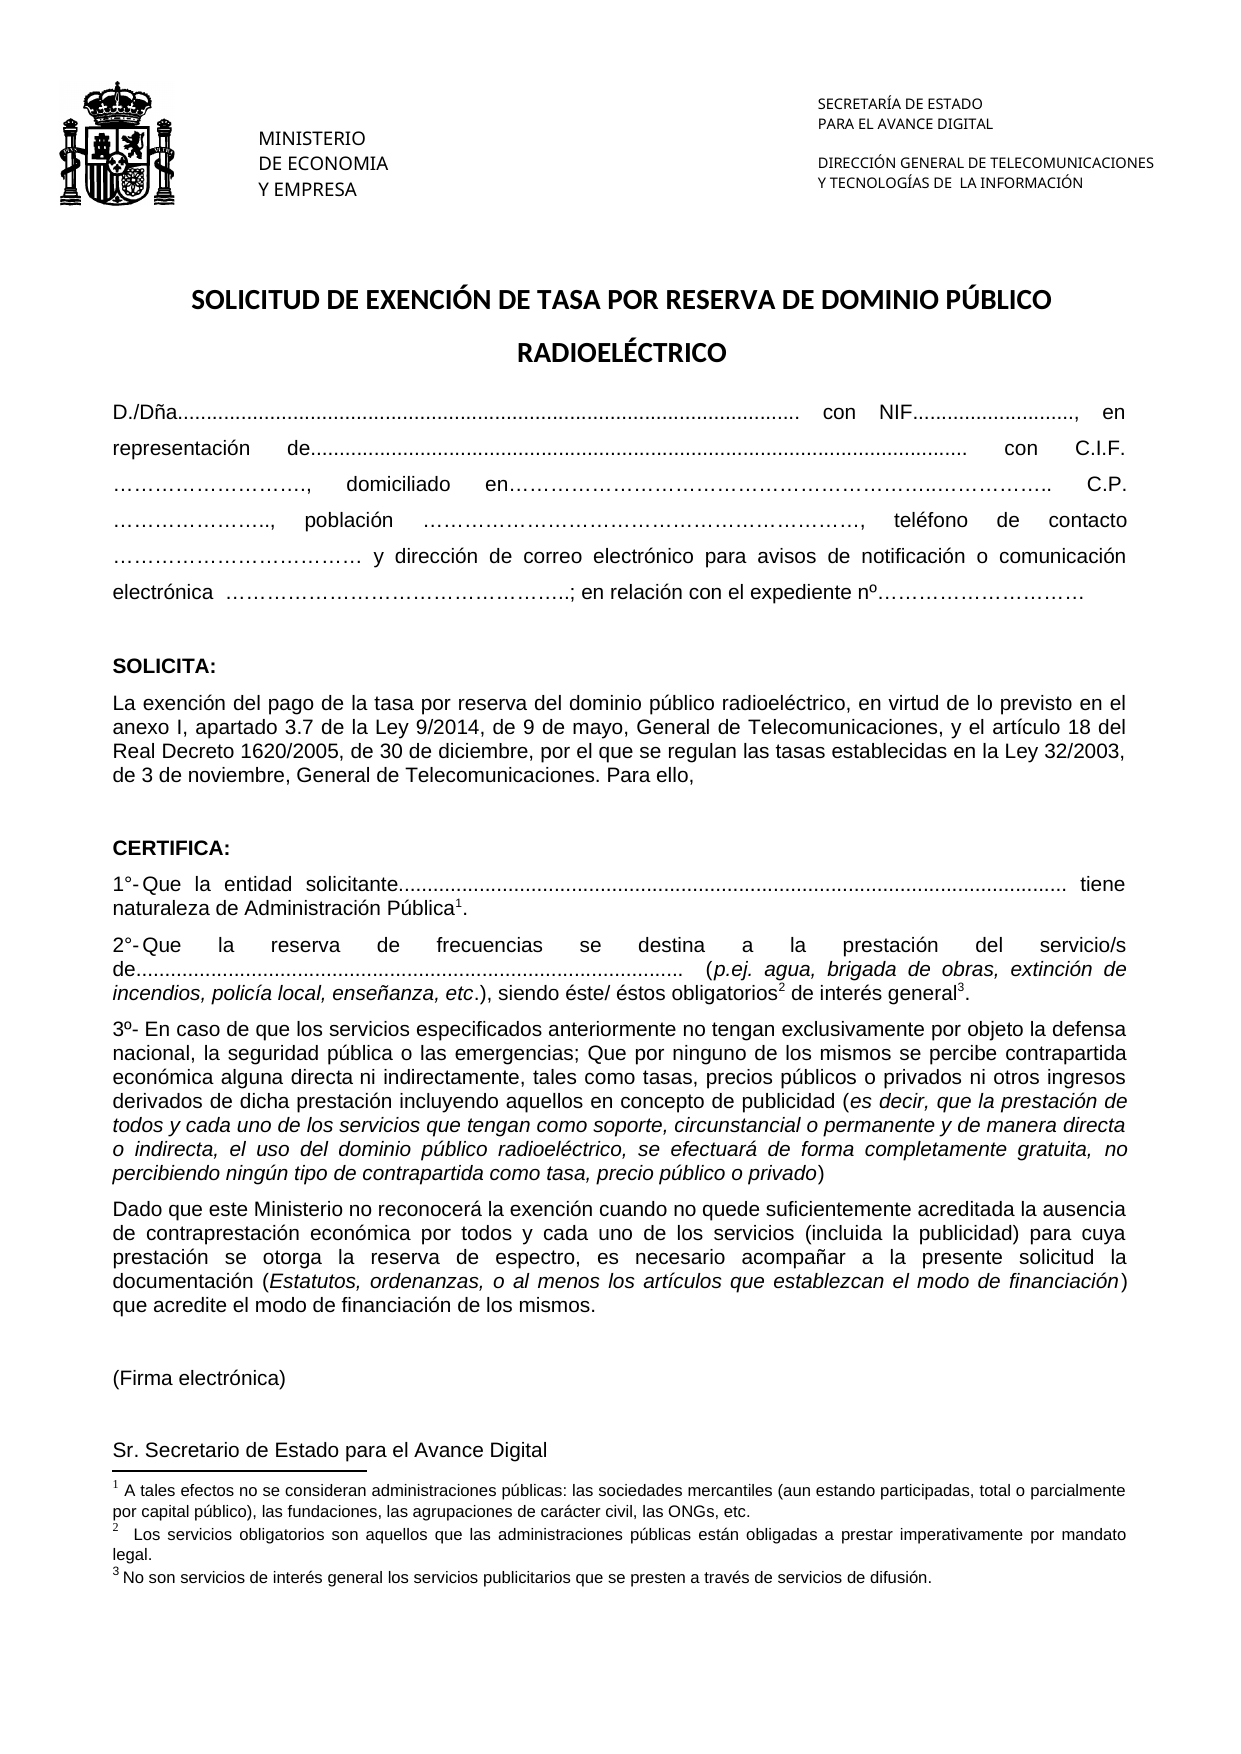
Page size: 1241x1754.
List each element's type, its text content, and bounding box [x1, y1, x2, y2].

text Dado que este Ministerio no reconocerá la exención cuando no quede suficientemente acreditada la ausencia de contraprestación económica por todos y cada uno de los servicios (incluida la publicidad) para cuya prestación se otorga la reserva de espectro, es necesario acompañar a la presente solicitud la documentación (Estatutos, ordenanzas, o al menos los artículos que establezcan el modo de financiación) que acredite el modo de financiación de los mismos. [112, 1197, 1128, 1317]
text La exención del pago de la tasa por reserva del dominio público radioeléctrico, en virtud de lo previsto en el anexo I, apartado 3.7 de la Ley 9/2014, de 9 de mayo, General de Telecomunicaciones, y el artículo 18 del Real Decreto 1620/2005, de 30 de diciembre, por el que se regulan las tasas establecidas en la Ley 32/2003, de 3 de noviembre, General de Telecomunicaciones. Para ello, [112, 691, 1128, 787]
text Sr. Secretario de Estado para el Avance Digital [112, 1438, 1128, 1462]
picture [59, 81, 175, 206]
text SOLICITUD DE EXENCIÓN DE TASA POR RESERVA DE DOMINIO PÚBLICO RADIOELÉCTRICO [112, 281, 1131, 370]
text 2°- Que la reserva de frecuencias se destina a la prestación del servicio/s de............................................................................................... (p.ej. agua, brigada de obras, extinción de incendios, policía local, enseñanza, etc.), siendo éste/ éstos obligatorios de interés general3. [112, 932, 1128, 1004]
text SOLICITA: [112, 654, 1128, 678]
text 1°- Que la entidad solicitante.................................................................................................................... tiene naturaleza de Administración Pública. [112, 872, 1128, 920]
text 3º- En caso de que los servicios especificados anteriormente no tengan exclusivamente por objeto la defensa nacional, la seguridad pública o las emergencias; Que por ninguno de los mismos se percibe contrapartida económica alguna directa ni indirectamente, tales como tasas, precios públicos o privados ni otros ingresos derivados de dicha prestación incluyendo aquellos en concepto de publicidad (es decir, que la prestación de todos y cada uno de los servicios que tengan como soporte, circunstancial o permanente y de manera directa o indirecta, el uso del dominio público radioeléctrico, se efectuará de forma completamente gratuita, no percibiendo ningún tipo de contrapartida como tasa, precio público o privado) [112, 1017, 1128, 1184]
text CERTIFICA: [112, 836, 1128, 859]
text (Firma electrónica) [112, 1366, 1128, 1390]
text D./Dña............................................................................................................ con NIF............................, en representación de.................................................................................................................. con C.I.F.………………………., domiciliado en……………………………………………………..…………….. C.P. ………………….., población ………………………………………………………, teléfono de contacto ……………………………… y dirección de correo electrónico para avisos de notificación o comunicación electrónica …………………………………………..; en relación con el expediente nº………………………… [112, 400, 1128, 604]
